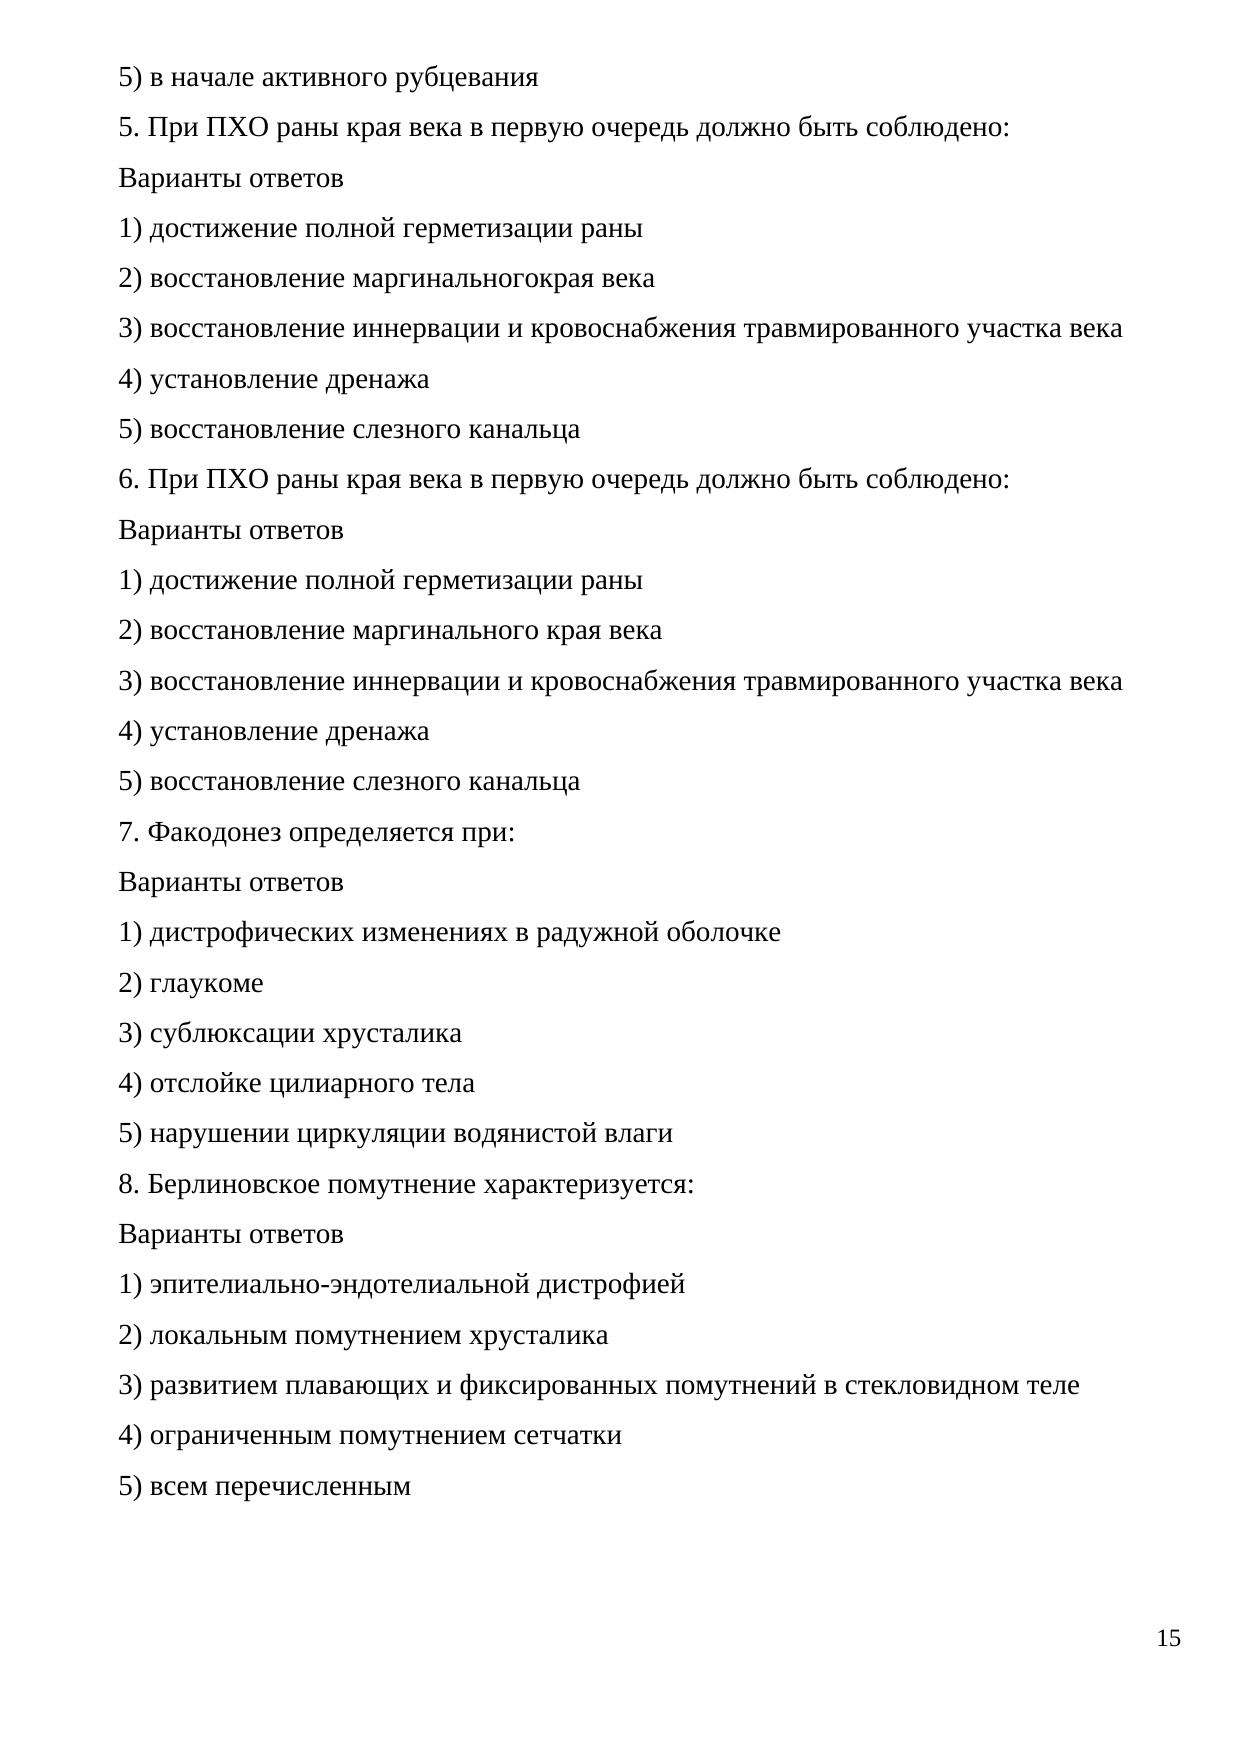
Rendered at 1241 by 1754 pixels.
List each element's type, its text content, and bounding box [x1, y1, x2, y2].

text Варианты ответов [118, 864, 1181, 898]
text 2) восстановление маргинального края века [118, 612, 1181, 646]
text 2) локальным помутнением хрусталика [118, 1317, 1181, 1350]
text 5) в начале активного рубцевания [118, 59, 1181, 93]
text 7. Факодонез определяется при: [118, 814, 1181, 847]
text 5. При ПХО раны края века в первую очередь должно быть соблюдено: [118, 109, 1181, 143]
text 5) всем перечисленным [118, 1468, 1181, 1501]
text 2) восстановление маргинальногокрая века [118, 260, 1181, 294]
text 5) восстановление слезного канальца [118, 763, 1181, 797]
text Варианты ответов [118, 160, 1181, 193]
text 3) восстановление иннервации и кровоснабжения травмированного участка века [118, 663, 1181, 696]
text 6. При ПХО раны края века в первую очередь должно быть соблюдено: [118, 462, 1181, 495]
text 4) отслойке цилиарного тела [118, 1065, 1181, 1099]
text 5) нарушении циркуляции водянистой влаги [118, 1116, 1181, 1149]
text 1) эпителиально-эндотелиальной дистрофией [118, 1267, 1181, 1300]
text 4) ограниченным помутнением сетчатки [118, 1417, 1181, 1451]
text 3) развитием плавающих и фиксированных помутнений в стекловидном теле [118, 1367, 1181, 1401]
text 2) глаукоме [118, 965, 1181, 998]
text 1) дистрофических изменениях в радужной оболочке [118, 914, 1181, 948]
text Варианты ответов [118, 512, 1181, 545]
text 4) установление дренажа [118, 713, 1181, 747]
text 4) установление дренажа [118, 361, 1181, 394]
text 1) достижение полной герметизации раны [118, 562, 1181, 596]
text 3) сублюксации хрусталика [118, 1015, 1181, 1048]
text 8. Берлиновское помутнение характеризуется: [118, 1166, 1181, 1199]
text 5) восстановление слезного канальца [118, 411, 1181, 445]
text 3) восстановление иннервации и кровоснабжения травмированного участка века [118, 311, 1181, 344]
text 1) достижение полной герметизации раны [118, 210, 1181, 243]
text Варианты ответов [118, 1216, 1181, 1250]
